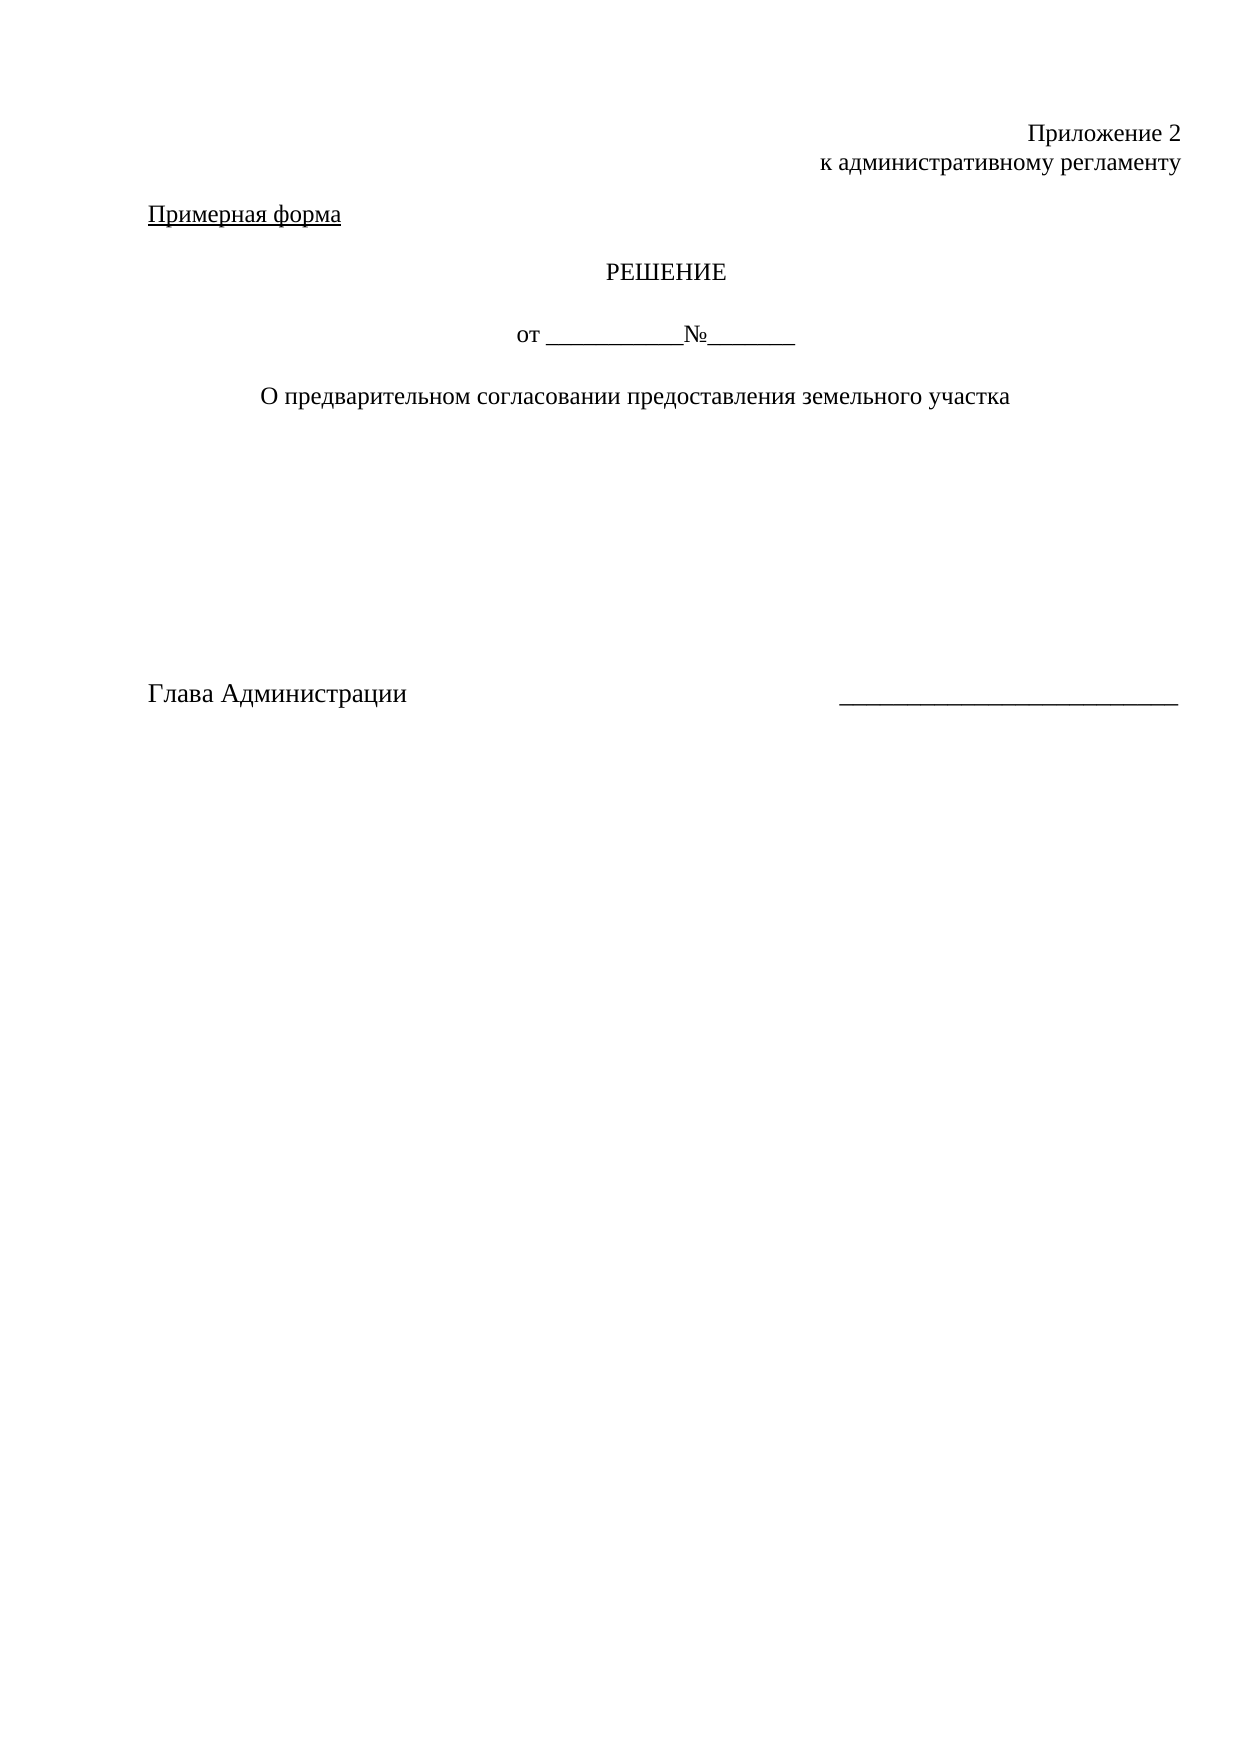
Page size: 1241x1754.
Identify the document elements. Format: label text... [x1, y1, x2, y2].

text О предварительном согласовании предоставления земельного участка [260, 381, 1181, 410]
text Приложение 2 [148, 118, 1181, 147]
text РЕШЕНИЕ [481, 257, 1181, 286]
text Глава Администрации _________________________ [148, 677, 1181, 708]
text к административному регламенту [148, 147, 1181, 176]
text Примерная форма [148, 199, 1181, 228]
text от ___________№_______ [481, 319, 1181, 348]
